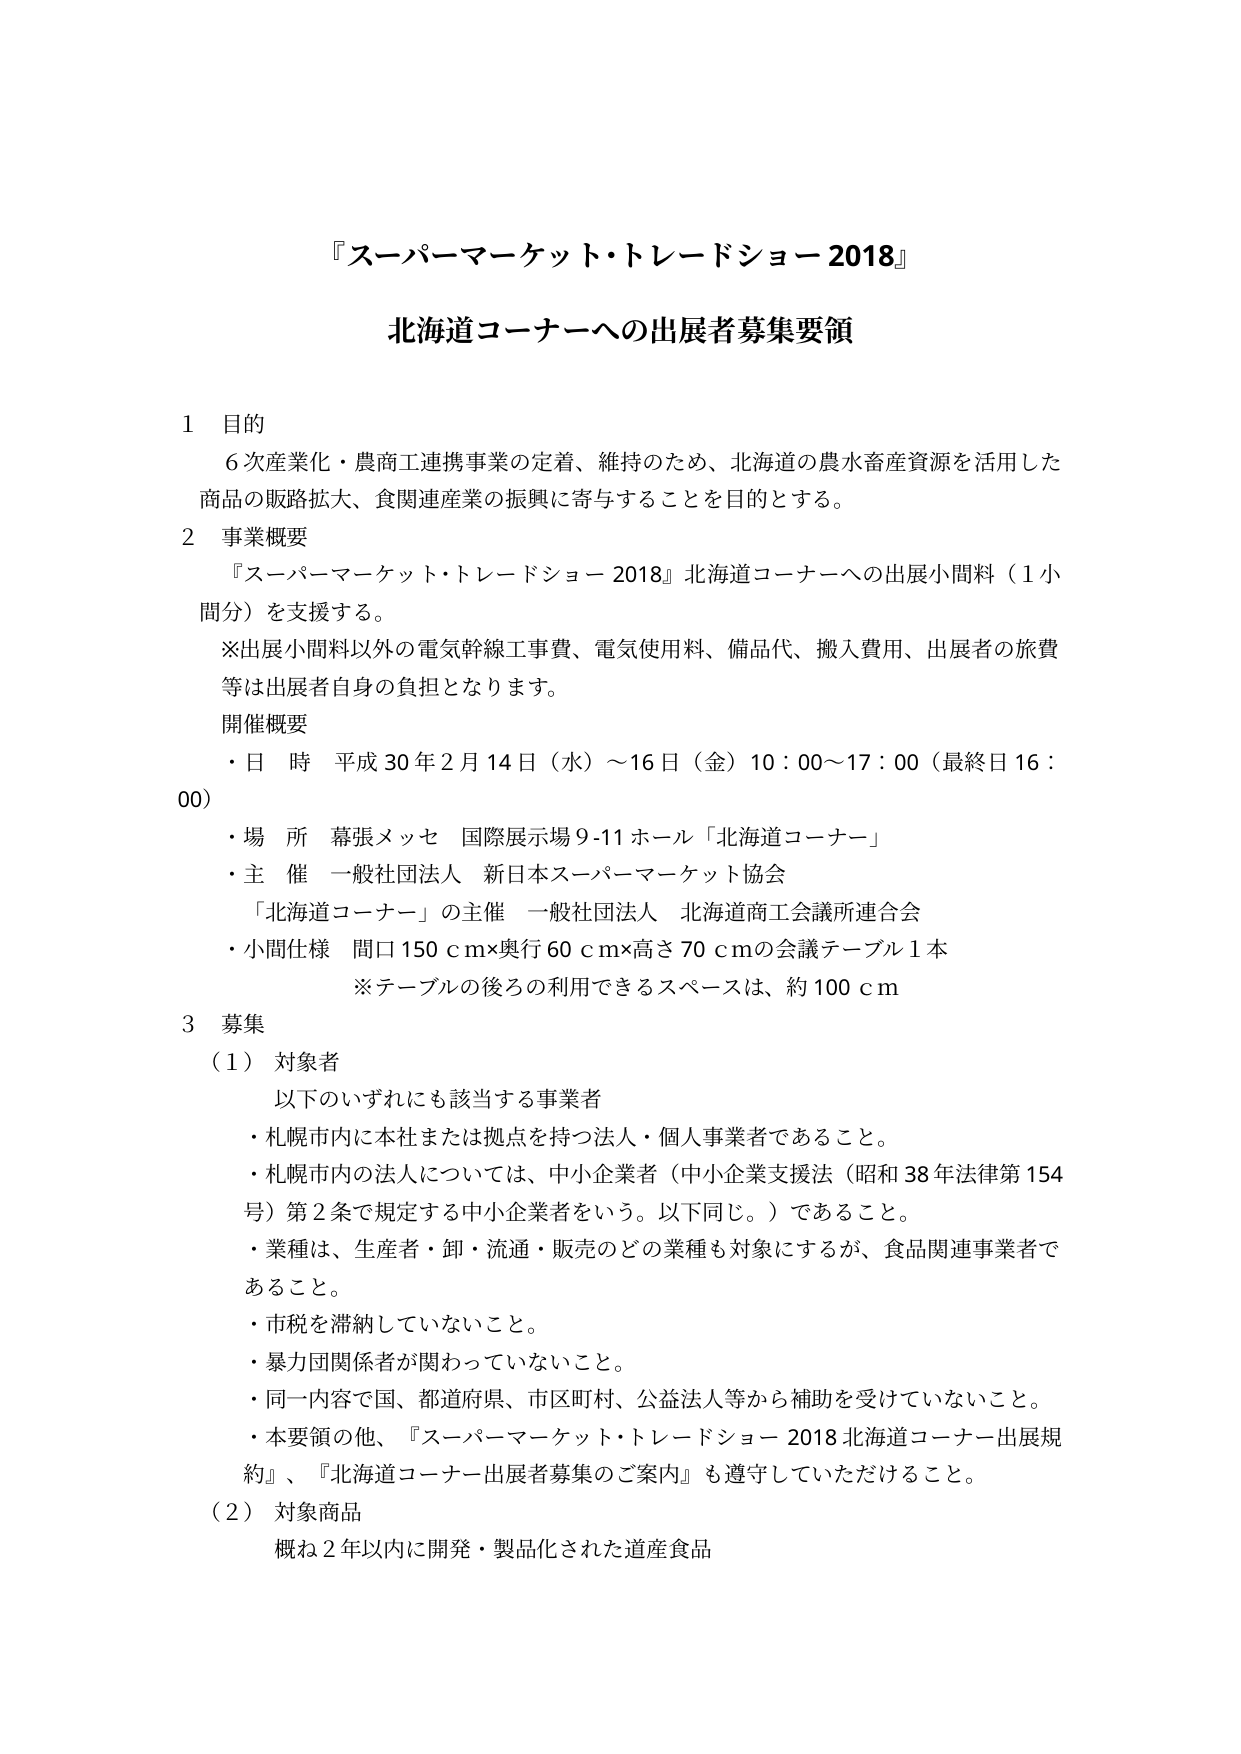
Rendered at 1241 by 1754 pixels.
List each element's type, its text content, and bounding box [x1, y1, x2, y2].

text ・場 所 幕張メッセ 国際展示場９-11ホール「北海道コーナー」 [177, 817, 1063, 854]
list 以下のいずれにも該当する事業者 [274, 1079, 1063, 1117]
text ※テーブルの後ろの利用できるスペースは、約100ｃｍ [177, 967, 1063, 1004]
text 『スーパーマーケット･トレードショー2018』北海道コーナーへの出展小間料（１小間分）を支援する。 [177, 554, 1063, 629]
text ・暴力団関係者が関わっていないこと。 [177, 1342, 1063, 1379]
text ３ 募集 [177, 1004, 1063, 1042]
text １ 目的 [177, 404, 1063, 442]
text ・主 催 一般社団法人 新日本スーパーマーケット協会 [177, 854, 1063, 892]
text ・市税を滞納していないこと。 [177, 1304, 1063, 1342]
text ・札幌市内に本社または拠点を持つ法人・個人事業者であること。 [177, 1117, 1063, 1154]
text ・本要領の他、『スーパーマーケット･トレードショー2018北海道コーナー出展規約』、『北海道コーナー出展者募集のご案内』も遵守していただけること。 [177, 1417, 1063, 1492]
list 対象商品 [199, 1492, 1063, 1529]
text 開催概要 [177, 704, 1063, 742]
text ・日 時 平成30年２月14日（水）～16日（金）10：00～17：00（最終日16：00） [177, 742, 1063, 817]
text ・同一内容で国、都道府県、市区町村、公益法人等から補助を受けていないこと。 [177, 1379, 1063, 1417]
text ・札幌市内の法人については、中小企業者（中小企業支援法（昭和38年法律第154号）第２条で規定する中小企業者をいう。以下同じ。）であること。 [177, 1154, 1063, 1229]
text ・小間仕様 間口150ｃｍ×奥行60ｃｍ×高さ70ｃｍの会議テーブル１本 [177, 929, 1063, 967]
text ６次産業化・農商工連携事業の定着、維持のため、北海道の農水畜産資源を活用した商品の販路拡大、食関連産業の振興に寄与することを目的とする。 [199, 442, 1063, 517]
list 概ね２年以内に開発・製品化された道産食品 [274, 1529, 1063, 1567]
text 「北海道コーナー」の主催 一般社団法人 北海道商工会議所連合会 [177, 892, 1063, 929]
list 対象者 [199, 1042, 1063, 1079]
text ※出展小間料以外の電気幹線工事費、電気使用料、備品代、搬入費用、出展者の旅費等は出展者自身の負担となります。 [221, 629, 1063, 704]
text ・業種は、生産者・卸・流通・販売のどの業種も対象にするが、食品関連事業者であること。 [177, 1229, 1063, 1304]
text 『スーパーマーケット･トレードショー2018』 [177, 217, 1063, 292]
text 北海道コーナーへの出展者募集要領 [177, 292, 1063, 367]
text ２ 事業概要 [177, 517, 1063, 554]
